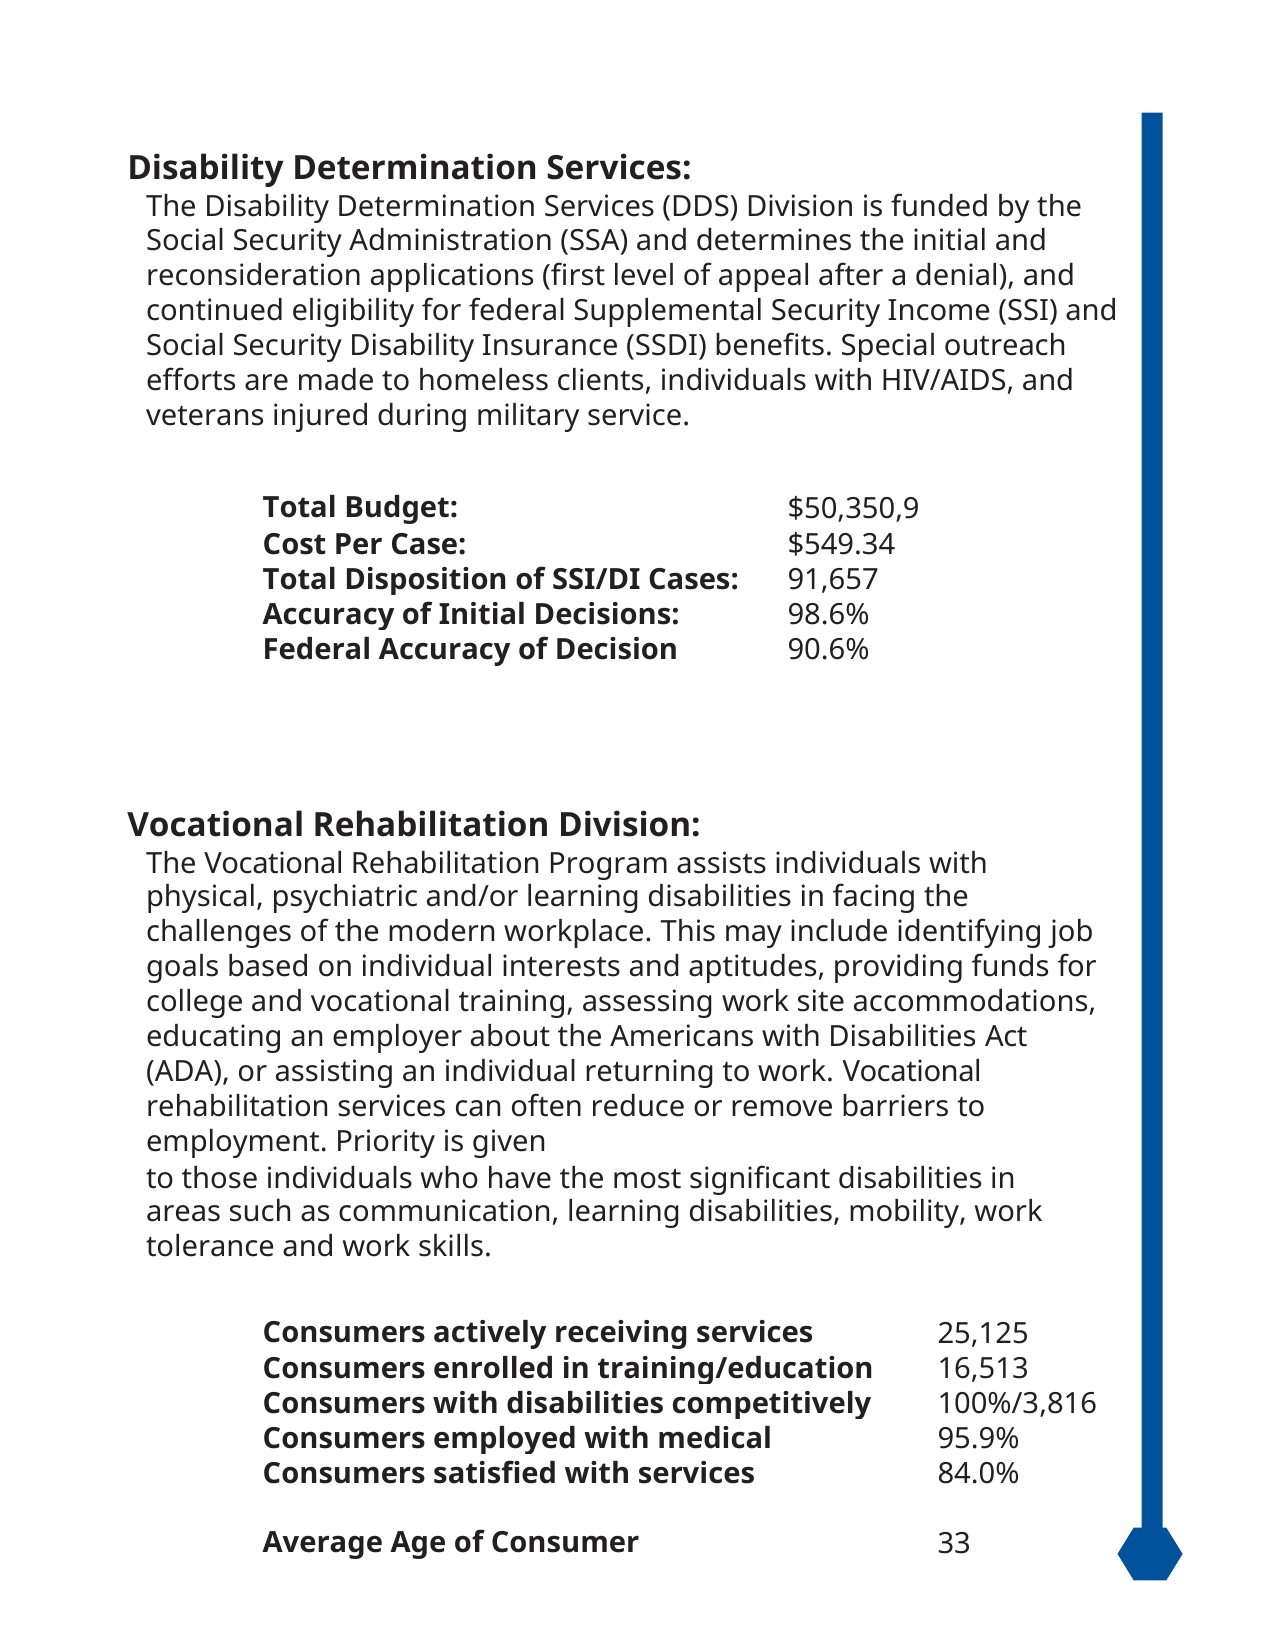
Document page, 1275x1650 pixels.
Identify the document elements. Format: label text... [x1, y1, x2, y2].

table_cell Consumers employed with medical insurance [257, 1419, 920, 1454]
table_cell Consumers satisfied with services [257, 1454, 920, 1506]
table_header 25,125 [920, 1311, 1169, 1349]
table_cell 90.6% [765, 630, 932, 667]
subtitle Disability Determination Services: [127, 145, 1194, 188]
table_cell $549.34 [765, 525, 932, 559]
table_cell Total Disposition of SSI/DI Cases: [257, 560, 765, 594]
table_cell 98.6% [765, 595, 932, 629]
table_cell Consumers with disabilities competitively employed [257, 1384, 920, 1419]
table_cell 91,657 [765, 560, 932, 594]
table_cell Average Age of Consumer [257, 1506, 920, 1576]
text to those individuals who have the most significant disabilities in areas such as communication, learning disabilities, mobility, work tolerance and work skills. [146, 1160, 1065, 1265]
table_cell 33 [920, 1506, 1169, 1576]
subtitle Vocational Rehabilitation Division: [127, 802, 1194, 845]
table_cell Cost Per Case: [257, 525, 765, 559]
table_cell 95.9% [920, 1419, 1169, 1454]
table_cell 84.0% [920, 1454, 1169, 1506]
table_cell Accuracy of Initial Decisions: [257, 595, 765, 629]
table_cell Federal Accuracy of Decision Standard: [257, 630, 765, 667]
table_header Total Budget: [257, 487, 765, 524]
text The Vocational Rehabilitation Program assists individuals with physical, psychiatric and/or learning disabilities in facing the challenges of the modern workplace. This may include identifying job goals based on individual interests and aptitudes, providing funds for college and vocational training, assessing work site accommodations, educating an employer about the Americans with Disabilities Act (ADA), or assisting an individual returning to work. Vocational rehabilitation services can often reduce or remove barriers to employment. Priority is given [146, 845, 1112, 1160]
table_header $50,350,907 [765, 487, 932, 524]
table_cell 100%/3,816 [920, 1384, 1169, 1419]
table_header Consumers actively receiving services [257, 1311, 920, 1349]
table_cell 16,513 [920, 1349, 1169, 1384]
table_cell Consumers enrolled in training/education programs [257, 1349, 920, 1384]
text The Disability Determination Services (DDS) Division is funded by the Social Security Administration (SSA) and determines the initial and reconsideration applications (first level of appeal after a denial), and continued eligibility for federal Supplemental Security Income (SSI) and Social Security Disability Insurance (SSDI) benefits. Special outreach efforts are made to homeless clients, individuals with HIV/AIDS, and veterans injured during military service. [146, 188, 1144, 433]
